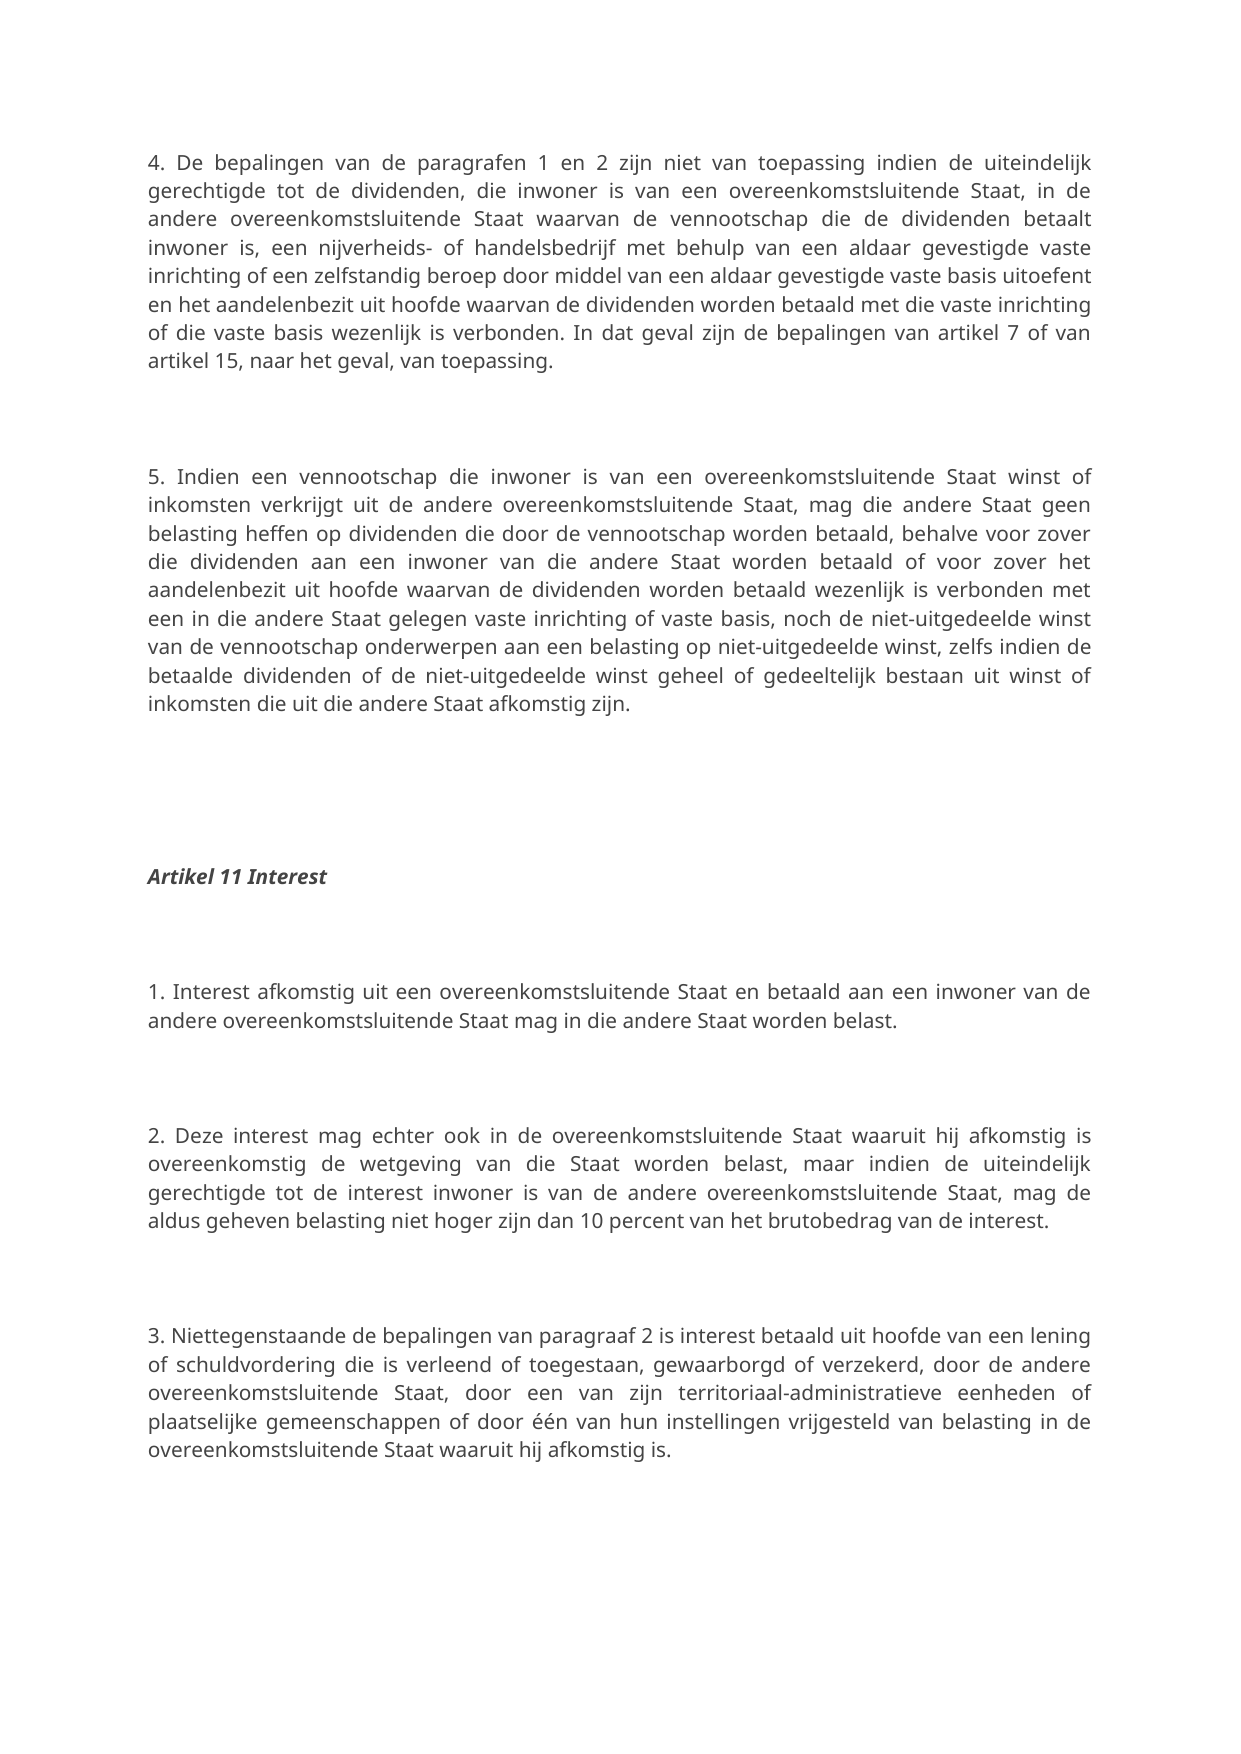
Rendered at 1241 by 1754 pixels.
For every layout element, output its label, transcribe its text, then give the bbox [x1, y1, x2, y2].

text Artikel 11 Interest [148, 862, 1093, 891]
text 1. Interest afkomstig uit een overeenkomstsluitende Staat en betaald aan een inwoner van de andere overeenkomstsluitende Staat mag in die andere Staat worden belast. [148, 977, 1093, 1034]
text 3. Niettegenstaande de bepalingen van paragraaf 2 is interest betaald uit hoofde van een lening of schuldvordering die is verleend of toegestaan, gewaarborgd of verzekerd, door de andere overeenkomstsluitende Staat, door een van zijn territoriaal-administratieve eenheden of plaatselijke gemeenschappen of door één van hun instellingen vrijgesteld van belasting in de overeenkomstsluitende Staat waaruit hij afkomstig is. [148, 1322, 1093, 1464]
text 5. Indien een vennootschap die inwoner is van een overeenkomstsluitende Staat winst of inkomsten verkrijgt uit de andere overeenkomstsluitende Staat, mag die andere Staat geen belasting heffen op dividenden die door de vennootschap worden betaald, behalve voor zover die dividenden aan een inwoner van die andere Staat worden betaald of voor zover het aandelenbezit uit hoofde waarvan de dividenden worden betaald wezenlijk is verbonden met een in die andere Staat gelegen vaste inrichting of vaste basis, noch de niet-uitgedeelde winst van de vennootschap onderwerpen aan een belasting op niet-uitgedeelde winst, zelfs indien de betaalde dividenden of de niet-uitgedeelde winst geheel of gedeeltelijk bestaan uit winst of inkomsten die uit die andere Staat afkomstig zijn. [148, 462, 1093, 718]
text 2. Deze interest mag echter ook in de overeenkomstsluitende Staat waaruit hij afkomstig is overeenkomstig de wetgeving van die Staat worden belast, maar indien de uiteindelijk gerechtigde tot de interest inwoner is van de andere overeenkomstsluitende Staat, mag de aldus geheven belasting niet hoger zijn dan 10 percent van het brutobedrag van de interest. [148, 1121, 1093, 1235]
text 4. De bepalingen van de paragrafen 1 en 2 zijn niet van toepassing indien de uiteindelijk gerechtigde tot de dividenden, die inwoner is van een overeenkomstsluitende Staat, in de andere overeenkomstsluitende Staat waarvan de vennootschap die de dividenden betaalt inwoner is, een nijverheids- of handelsbedrijf met behulp van een aldaar gevestigde vaste inrichting of een zelfstandig beroep door middel van een aldaar gevestigde vaste basis uitoefent en het aandelenbezit uit hoofde waarvan de dividenden worden betaald met die vaste inrichting of die vaste basis wezenlijk is verbonden. In dat geval zijn de bepalingen van artikel 7 of van artikel 15, naar het geval, van toepassing. [148, 148, 1093, 375]
